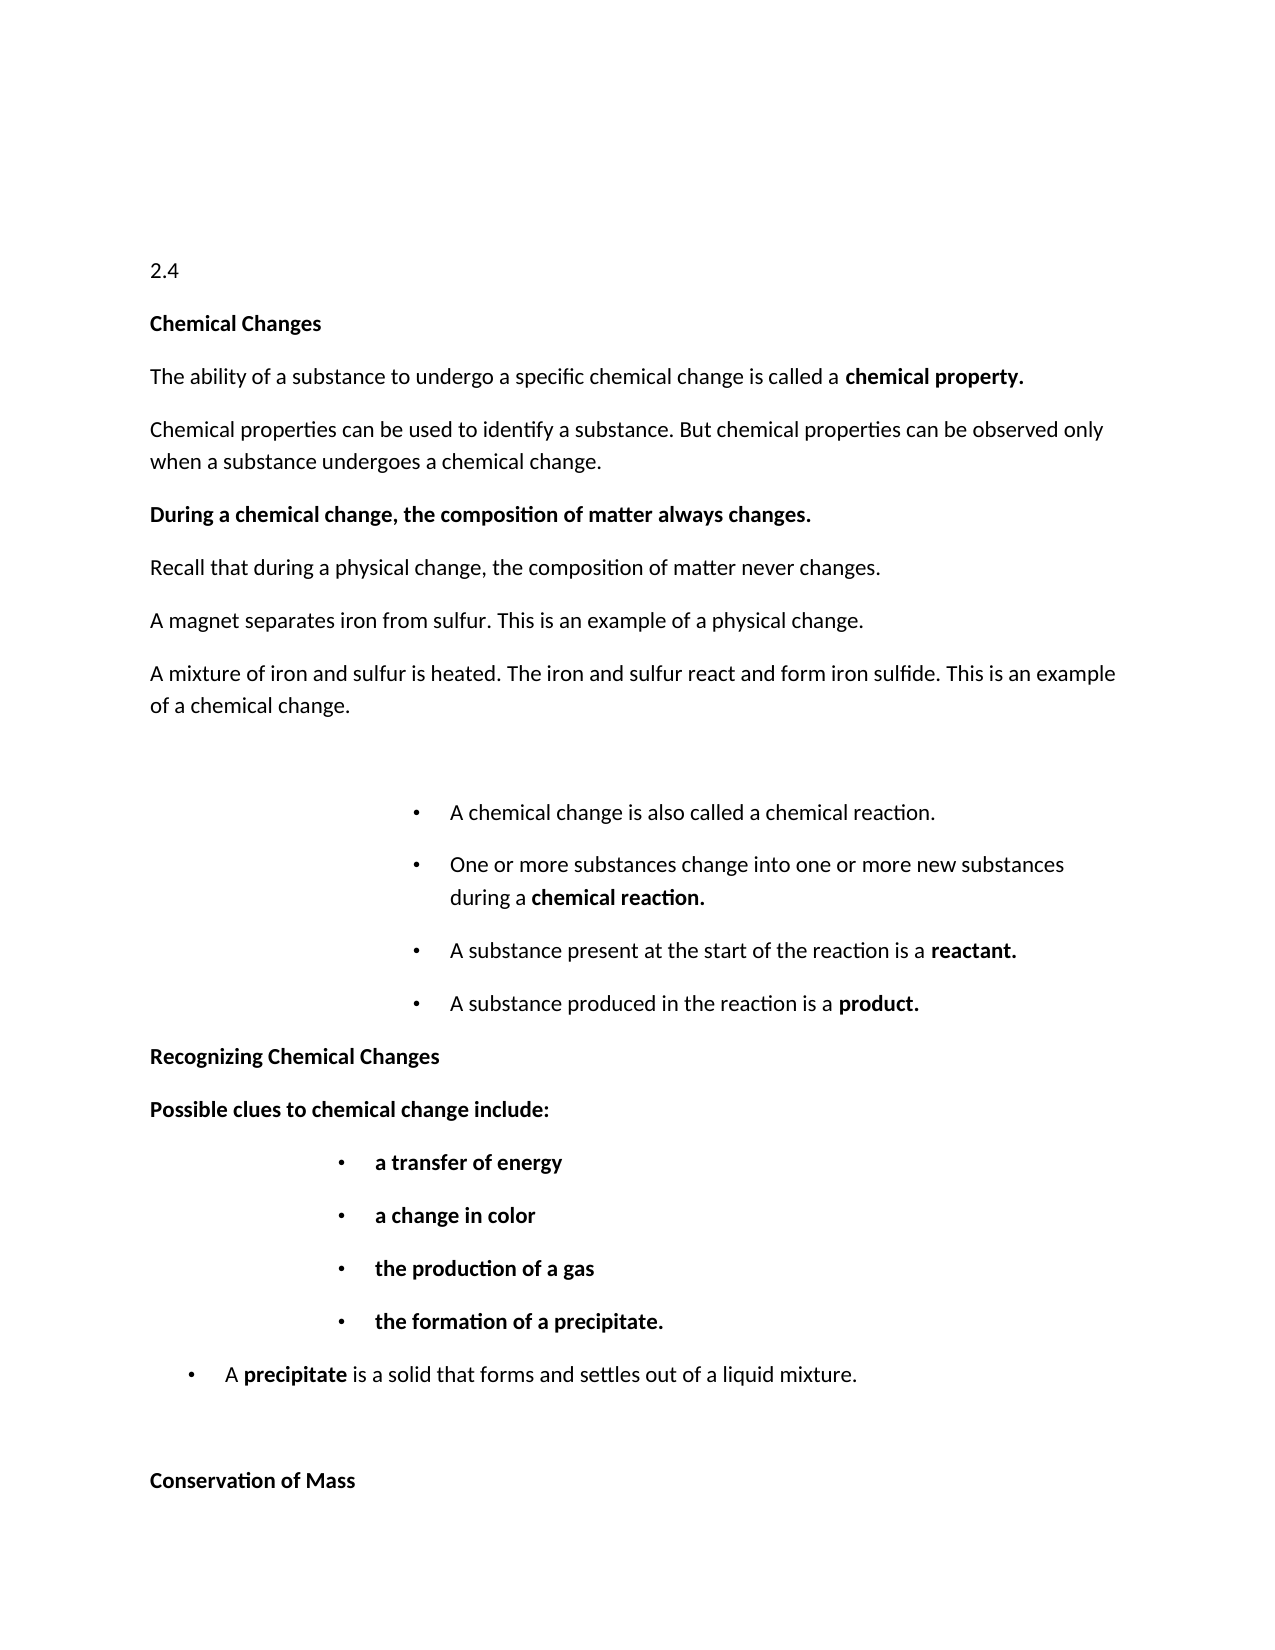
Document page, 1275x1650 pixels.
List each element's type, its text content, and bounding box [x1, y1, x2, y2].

text 2.4 [150, 256, 1125, 284]
text Recognizing Chemical Changes [150, 1042, 1125, 1070]
text Recall that during a physical change, the composition of matter never changes. [150, 553, 1125, 581]
text Chemical Changes [150, 309, 1125, 337]
list a change in color [337, 1201, 1125, 1229]
text During a chemical change, the composition of matter always changes. [150, 500, 1125, 528]
text Possible clues to chemical change include: [150, 1095, 1125, 1123]
list a transfer of energy [337, 1148, 1125, 1176]
text A magnet separates iron from sulfur. This is an example of a physical change. [150, 606, 1125, 634]
text The ability of a substance to undergo a specific chemical change is called a chemical property. [150, 362, 1125, 390]
list A substance present at the start of the reaction is a reactant. [412, 936, 1125, 964]
text A mixture of iron and sulfur is heated. The iron and sulfur react and form iron sulfide. This is an example of a chemical change. [150, 659, 1125, 719]
text Conservation of Mass [150, 1466, 1125, 1494]
list the formation of a precipitate. [337, 1307, 1125, 1335]
list A chemical change is also called a chemical reaction. [412, 798, 1125, 826]
list One or more substances change into one or more new substances during a chemical reaction. [412, 851, 1125, 911]
text Chemical properties can be used to identify a substance. But chemical properties can be observed only when a substance undergoes a chemical change. [150, 415, 1125, 475]
list the production of a gas [337, 1254, 1125, 1282]
list A precipitate is a solid that forms and settles out of a liquid mixture. [187, 1360, 1125, 1388]
list A substance produced in the reaction is a product. [412, 989, 1125, 1017]
